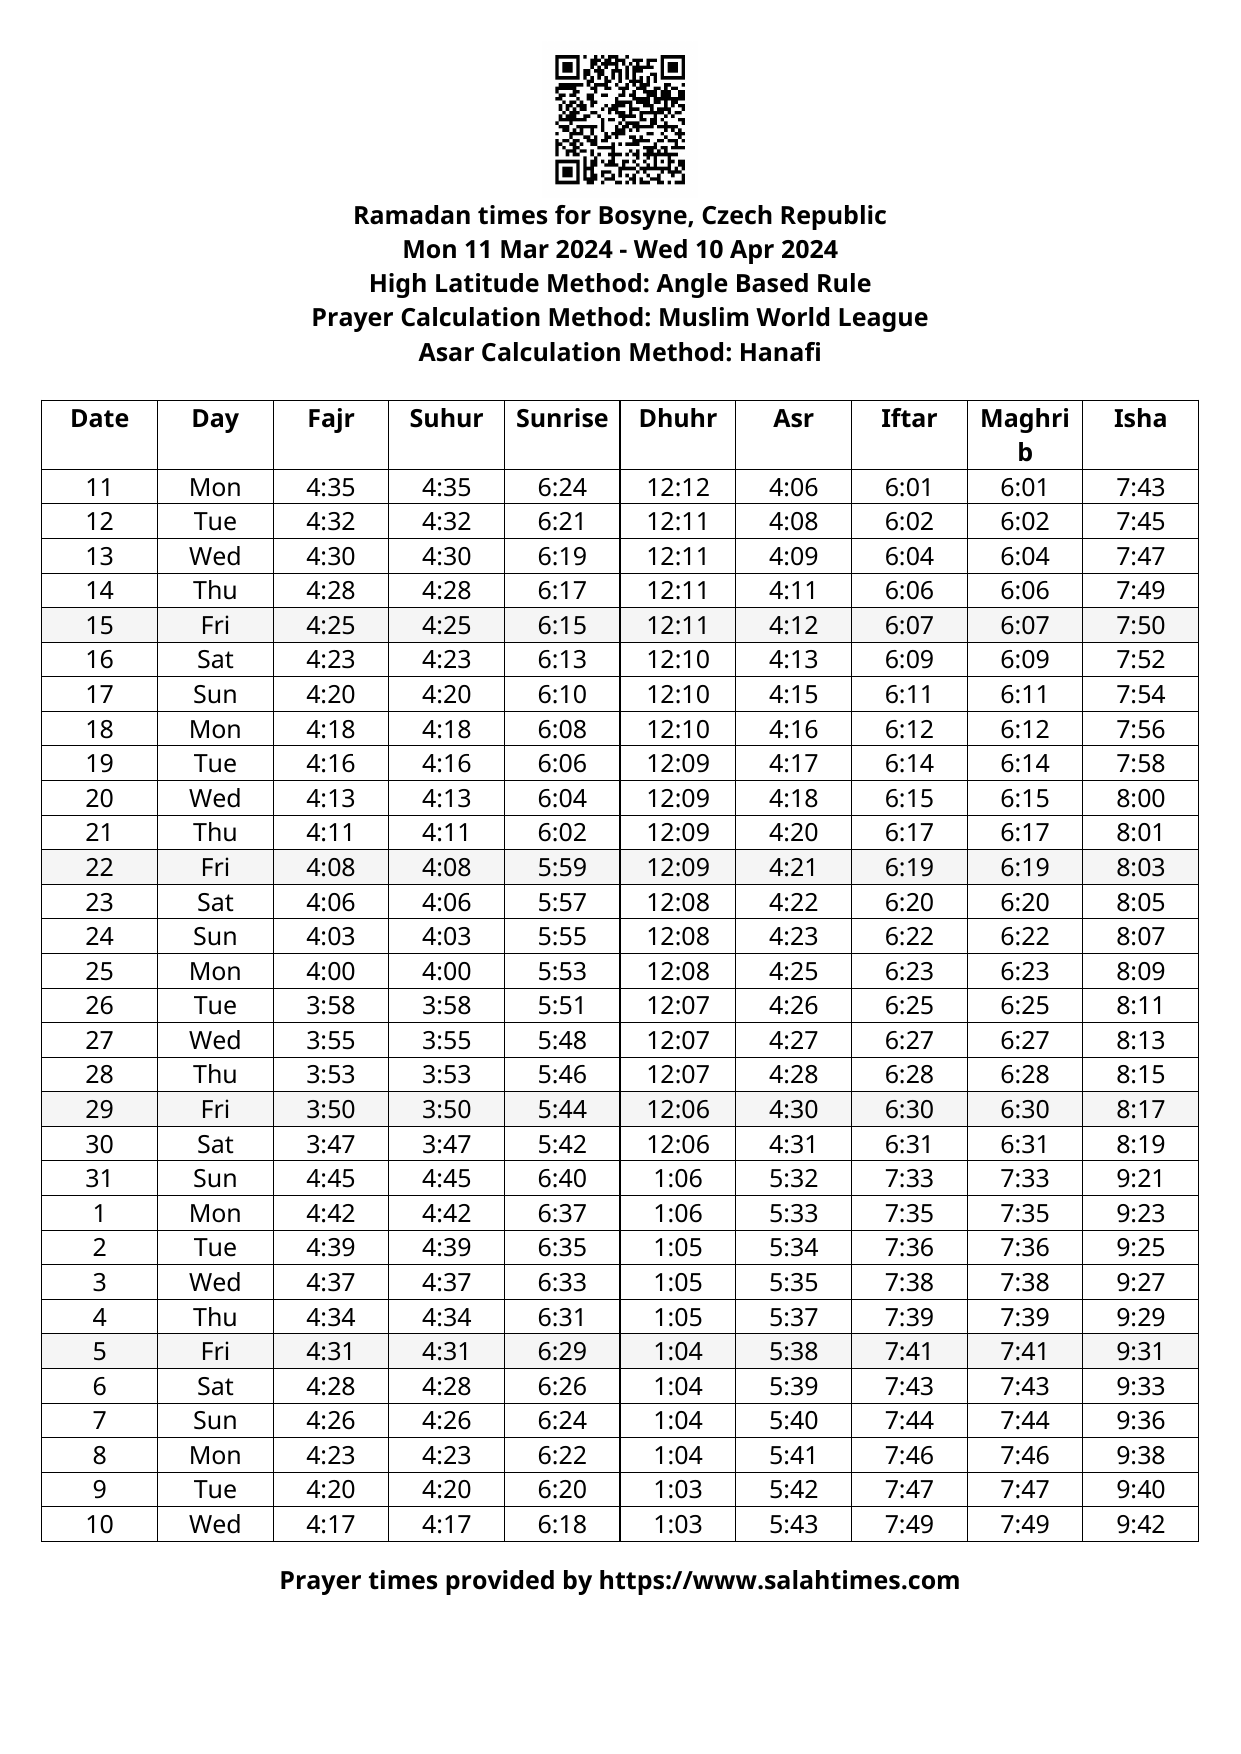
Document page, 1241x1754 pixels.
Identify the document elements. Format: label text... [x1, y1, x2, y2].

table_cell Wed [158, 1265, 273, 1299]
table_cell 1:03 [621, 1507, 735, 1541]
table_cell 11 [42, 470, 157, 503]
table_cell 6:28 [852, 1058, 967, 1091]
table_cell Thu [158, 1300, 273, 1333]
table_cell 4:34 [274, 1300, 388, 1333]
table_cell 1 [42, 1196, 157, 1229]
table_cell Tue [158, 504, 273, 538]
table_cell 12:07 [621, 1023, 735, 1057]
table_cell 4:23 [736, 919, 851, 953]
table_cell 6:24 [505, 470, 619, 503]
table_cell 4:03 [389, 919, 504, 953]
table_cell 7:35 [852, 1196, 967, 1229]
table_cell 9:38 [1083, 1438, 1198, 1472]
table_cell 7:35 [968, 1196, 1082, 1229]
table_cell 6:04 [505, 781, 619, 814]
table_cell 4:18 [274, 712, 388, 745]
table_cell 1:04 [621, 1369, 735, 1402]
table_cell 7:46 [852, 1438, 967, 1472]
table_cell 4:30 [274, 539, 388, 572]
table_cell 12:10 [621, 712, 735, 745]
table_cell 4:11 [274, 816, 388, 849]
table_cell 6:12 [852, 712, 967, 745]
table_cell 5:51 [505, 989, 619, 1022]
table_cell 5:44 [505, 1092, 619, 1126]
table_cell 4:31 [389, 1334, 504, 1368]
table_cell 4:20 [389, 677, 504, 711]
table_cell 6:27 [852, 1023, 967, 1057]
table_cell Tue [158, 746, 273, 780]
table_cell 4:03 [274, 919, 388, 953]
table_cell 5:48 [505, 1023, 619, 1057]
table_cell 4:31 [274, 1334, 388, 1368]
table_cell 4:42 [274, 1196, 388, 1229]
table_cell 12 [42, 504, 157, 538]
table_cell Thu [158, 574, 273, 607]
table_cell 9:23 [1083, 1196, 1198, 1229]
table_header Iftar [852, 401, 967, 469]
table_cell 7:58 [1083, 746, 1198, 780]
table_cell 3:50 [274, 1092, 388, 1126]
text Asar Calculation Method: Hanafi [42, 334, 1198, 368]
table_cell 12:07 [621, 989, 735, 1022]
table_cell 9:36 [1083, 1404, 1198, 1437]
text Mon 11 Mar 2024 - Wed 10 Apr 2024 [42, 232, 1198, 266]
table_cell 7:47 [968, 1473, 1082, 1506]
table_cell 9:25 [1083, 1231, 1198, 1264]
table_header Isha [1083, 401, 1198, 469]
table_cell 6:08 [505, 712, 619, 745]
table_cell 6:40 [505, 1161, 619, 1195]
table_cell Fri [158, 850, 273, 884]
table_cell 8 [42, 1438, 157, 1472]
table_cell 6:23 [852, 954, 967, 987]
table_cell 12:06 [621, 1092, 735, 1126]
table_cell 7:50 [1083, 608, 1198, 642]
table_cell 3:58 [389, 989, 504, 1022]
table_cell Fri [158, 1092, 273, 1126]
table_cell 1:05 [621, 1231, 735, 1264]
table_cell 8:05 [1083, 885, 1198, 918]
table_cell 4:00 [274, 954, 388, 987]
table_cell 7:33 [852, 1161, 967, 1195]
table_cell 6:27 [968, 1023, 1082, 1057]
table_cell 7:49 [968, 1507, 1082, 1541]
table_cell 6:06 [852, 574, 967, 607]
table_cell 1:04 [621, 1404, 735, 1437]
table_cell Sun [158, 1161, 273, 1195]
table_cell 6:04 [968, 539, 1082, 572]
table_cell 6:37 [505, 1196, 619, 1229]
table_cell 4 [42, 1300, 157, 1333]
table_header Suhur [389, 401, 504, 469]
table_cell 1:04 [621, 1334, 735, 1368]
table_cell 9:27 [1083, 1265, 1198, 1299]
table_cell 5:35 [736, 1265, 851, 1299]
table_cell 19 [42, 746, 157, 780]
table_cell 6:22 [505, 1438, 619, 1472]
table_cell 8:09 [1083, 954, 1198, 987]
table_cell 6:30 [968, 1092, 1082, 1126]
table_cell Thu [158, 1058, 273, 1091]
table_header Date [42, 401, 157, 469]
table_cell 5:37 [736, 1300, 851, 1333]
table_cell 4:32 [389, 504, 504, 538]
table_cell 8:11 [1083, 989, 1198, 1022]
table_cell 8:19 [1083, 1127, 1198, 1160]
table_cell 5:41 [736, 1438, 851, 1472]
table_cell 7:44 [852, 1404, 967, 1437]
table_cell 6:22 [968, 919, 1082, 953]
table_cell 6:10 [505, 677, 619, 711]
table_cell 6:31 [968, 1127, 1082, 1160]
table_cell 4:31 [736, 1127, 851, 1160]
table_cell 6:02 [505, 816, 619, 849]
table_cell 3:53 [274, 1058, 388, 1091]
table_cell 12:08 [621, 885, 735, 918]
table_cell 4:32 [274, 504, 388, 538]
table_cell 4:25 [389, 608, 504, 642]
table_cell 1:05 [621, 1265, 735, 1299]
table_cell 7:39 [968, 1300, 1082, 1333]
table_cell 16 [42, 643, 157, 676]
table_cell 5:39 [736, 1369, 851, 1402]
table_cell Tue [158, 1473, 273, 1506]
table_cell 4:23 [274, 1438, 388, 1472]
table_cell 4:28 [389, 574, 504, 607]
table_cell 1:03 [621, 1473, 735, 1506]
table_cell 6:19 [852, 850, 967, 884]
table_header Dhuhr [621, 401, 735, 469]
table_cell 6:15 [505, 608, 619, 642]
table_cell 25 [42, 954, 157, 987]
table_cell 4:20 [274, 1473, 388, 1506]
table_cell 4:13 [736, 643, 851, 676]
table_cell 27 [42, 1023, 157, 1057]
table_cell 4:08 [274, 850, 388, 884]
table_cell 5:53 [505, 954, 619, 987]
table_cell 4:20 [389, 1473, 504, 1506]
table_header Asr [736, 401, 851, 469]
table_cell 4:18 [389, 712, 504, 745]
table_cell 5:34 [736, 1231, 851, 1264]
table_cell 22 [42, 850, 157, 884]
table_cell 7:47 [852, 1473, 967, 1506]
table_cell 6:15 [968, 781, 1082, 814]
table_cell 6:17 [852, 816, 967, 849]
table_cell 31 [42, 1161, 157, 1195]
table_cell 21 [42, 816, 157, 849]
table_cell 7:47 [1083, 539, 1198, 572]
table_cell 6:23 [968, 954, 1082, 987]
table_cell 6:15 [852, 781, 967, 814]
table_cell 3:55 [274, 1023, 388, 1057]
table_cell 5:42 [736, 1473, 851, 1506]
table_cell 9:33 [1083, 1369, 1198, 1402]
table_cell 4:28 [274, 574, 388, 607]
table_cell 5 [42, 1334, 157, 1368]
table_cell 6:26 [505, 1369, 619, 1402]
table_cell 6:20 [505, 1473, 619, 1506]
table_cell 12:09 [621, 850, 735, 884]
table_cell 6:11 [968, 677, 1082, 711]
table_cell 6:25 [968, 989, 1082, 1022]
table_cell 4:34 [389, 1300, 504, 1333]
table_cell 4:16 [274, 746, 388, 780]
table_cell 4:37 [274, 1265, 388, 1299]
table_cell 3:53 [389, 1058, 504, 1091]
table_cell 4:11 [736, 574, 851, 607]
table_cell 6:31 [505, 1300, 619, 1333]
table_cell 4:28 [274, 1369, 388, 1402]
table_cell 6:35 [505, 1231, 619, 1264]
table_cell 9:42 [1083, 1507, 1198, 1541]
table_cell 8:07 [1083, 919, 1198, 953]
table_cell Mon [158, 712, 273, 745]
table_cell 18 [42, 712, 157, 745]
table_cell 7:44 [968, 1404, 1082, 1437]
table_cell 4:23 [274, 643, 388, 676]
table_cell 4:27 [736, 1023, 851, 1057]
table_cell 3 [42, 1265, 157, 1299]
table_cell 4:00 [389, 954, 504, 987]
table_cell 1:04 [621, 1438, 735, 1472]
table_cell 4:25 [274, 608, 388, 642]
table_cell 6:14 [852, 746, 967, 780]
table_cell Wed [158, 1507, 273, 1541]
table_cell 5:40 [736, 1404, 851, 1437]
table_cell 8:03 [1083, 850, 1198, 884]
table_cell 4:23 [389, 1438, 504, 1472]
table_cell 13 [42, 539, 157, 572]
table_cell 4:20 [736, 816, 851, 849]
table_cell 6:20 [968, 885, 1082, 918]
table_cell 9 [42, 1473, 157, 1506]
table_cell 4:42 [389, 1196, 504, 1229]
table_cell 7:43 [852, 1369, 967, 1402]
table_cell 4:35 [389, 470, 504, 503]
table_cell Sun [158, 919, 273, 953]
table_cell 7:39 [852, 1300, 967, 1333]
table_cell 9:40 [1083, 1473, 1198, 1506]
table_cell 4:25 [736, 954, 851, 987]
table_cell 7:36 [852, 1231, 967, 1264]
table_cell 4:28 [736, 1058, 851, 1091]
table_cell 4:28 [389, 1369, 504, 1402]
table_cell 4:30 [736, 1092, 851, 1126]
table_cell 4:22 [736, 885, 851, 918]
table_cell 7 [42, 1404, 157, 1437]
table_cell 7:45 [1083, 504, 1198, 538]
table_header Sunrise [505, 401, 619, 469]
table_cell 4:08 [389, 850, 504, 884]
table_cell 4:06 [736, 470, 851, 503]
table_cell 4:13 [389, 781, 504, 814]
table_cell 10 [42, 1507, 157, 1541]
table_cell 8:15 [1083, 1058, 1198, 1091]
table_cell Sun [158, 677, 273, 711]
table_cell 29 [42, 1092, 157, 1126]
table_cell 6:12 [968, 712, 1082, 745]
text Ramadan times for Bosyne, Czech Republic [42, 198, 1198, 232]
text High Latitude Method: Angle Based Rule [42, 266, 1198, 300]
table_cell 4:39 [274, 1231, 388, 1264]
table_cell 1:06 [621, 1196, 735, 1229]
table_cell 3:47 [274, 1127, 388, 1160]
table_cell 4:21 [736, 850, 851, 884]
table_cell 4:15 [736, 677, 851, 711]
table_cell 4:12 [736, 608, 851, 642]
table_cell 24 [42, 919, 157, 953]
table_cell Mon [158, 470, 273, 503]
table_cell 6:29 [505, 1334, 619, 1368]
table_cell 6:17 [968, 816, 1082, 849]
table_cell 26 [42, 989, 157, 1022]
table_cell 5:46 [505, 1058, 619, 1091]
table_cell 1:05 [621, 1300, 735, 1333]
table_cell Sun [158, 1404, 273, 1437]
table_cell 23 [42, 885, 157, 918]
table_cell 4:30 [389, 539, 504, 572]
table_cell Fri [158, 1334, 273, 1368]
table_cell 4:13 [274, 781, 388, 814]
table_cell 4:35 [274, 470, 388, 503]
table_cell 3:55 [389, 1023, 504, 1057]
table_cell Wed [158, 539, 273, 572]
table_cell Fri [158, 608, 273, 642]
table_cell 6:18 [505, 1507, 619, 1541]
table_cell 4:17 [736, 746, 851, 780]
table_cell 7:49 [852, 1507, 967, 1541]
table_cell 4:39 [389, 1231, 504, 1264]
table_cell 12:12 [621, 470, 735, 503]
table_cell 17 [42, 677, 157, 711]
table_cell Wed [158, 1023, 273, 1057]
table_cell 20 [42, 781, 157, 814]
picture [542, 41, 699, 198]
table_cell 4:09 [736, 539, 851, 572]
table_cell Mon [158, 1438, 273, 1472]
table_cell 7:41 [852, 1334, 967, 1368]
table_cell 6:31 [852, 1127, 967, 1160]
table_cell 6:01 [852, 470, 967, 503]
table_cell 4:26 [389, 1404, 504, 1437]
table_cell 6:06 [968, 574, 1082, 607]
table_cell 7:33 [968, 1161, 1082, 1195]
table_cell 6:30 [852, 1092, 967, 1126]
table_cell 7:38 [852, 1265, 967, 1299]
table_cell 7:52 [1083, 643, 1198, 676]
table_cell 6:21 [505, 504, 619, 538]
table_header Maghrib [968, 401, 1082, 469]
table_cell 15 [42, 608, 157, 642]
table_cell 7:54 [1083, 677, 1198, 711]
table_cell 7:43 [1083, 470, 1198, 503]
table_cell 5:43 [736, 1507, 851, 1541]
table_cell 12:11 [621, 504, 735, 538]
table_cell 12:11 [621, 574, 735, 607]
table_cell 5:32 [736, 1161, 851, 1195]
table_cell 6:04 [852, 539, 967, 572]
table_cell 4:23 [389, 643, 504, 676]
table_cell 4:06 [274, 885, 388, 918]
table_cell 12:07 [621, 1058, 735, 1091]
table_cell 6:28 [968, 1058, 1082, 1091]
text Prayer times provided by https://www.salahtimes.com [42, 1563, 1198, 1597]
table_cell 5:59 [505, 850, 619, 884]
table_cell 4:17 [274, 1507, 388, 1541]
table_cell 12:11 [621, 539, 735, 572]
text Prayer Calculation Method: Muslim World League [42, 300, 1198, 334]
table_cell 7:49 [1083, 574, 1198, 607]
table_cell 4:08 [736, 504, 851, 538]
table_cell 12:09 [621, 816, 735, 849]
table_cell 4:18 [736, 781, 851, 814]
table_cell 6:02 [852, 504, 967, 538]
table_cell 5:55 [505, 919, 619, 953]
table_cell 3:58 [274, 989, 388, 1022]
table_cell 5:42 [505, 1127, 619, 1160]
table_cell 4:20 [274, 677, 388, 711]
table_cell 9:21 [1083, 1161, 1198, 1195]
table_cell 6:14 [968, 746, 1082, 780]
table_cell 12:10 [621, 643, 735, 676]
table_cell 9:31 [1083, 1334, 1198, 1368]
table_cell 12:08 [621, 954, 735, 987]
table_cell 6:17 [505, 574, 619, 607]
table_cell 7:41 [968, 1334, 1082, 1368]
table_cell 7:46 [968, 1438, 1082, 1472]
table_cell 6:06 [505, 746, 619, 780]
table_cell 8:13 [1083, 1023, 1198, 1057]
table_cell 5:57 [505, 885, 619, 918]
table_cell 4:16 [389, 746, 504, 780]
table_cell Mon [158, 954, 273, 987]
table_cell Tue [158, 989, 273, 1022]
table_cell 12:08 [621, 919, 735, 953]
table_cell Sat [158, 885, 273, 918]
table_cell Mon [158, 1196, 273, 1229]
table_header Fajr [274, 401, 388, 469]
table_cell 6:01 [968, 470, 1082, 503]
table_cell 4:45 [274, 1161, 388, 1195]
table_cell 1:06 [621, 1161, 735, 1195]
table_cell 7:38 [968, 1265, 1082, 1299]
table_cell 5:38 [736, 1334, 851, 1368]
table_cell 12:06 [621, 1127, 735, 1160]
table_cell 12:10 [621, 677, 735, 711]
table_cell 4:37 [389, 1265, 504, 1299]
table_cell 28 [42, 1058, 157, 1091]
table_cell 6:09 [852, 643, 967, 676]
table_cell 8:17 [1083, 1092, 1198, 1126]
table_cell 7:43 [968, 1369, 1082, 1402]
table_cell Sat [158, 1127, 273, 1160]
table_cell 6:22 [852, 919, 967, 953]
table_cell 4:26 [736, 989, 851, 1022]
table_cell 6:25 [852, 989, 967, 1022]
table_cell Sat [158, 643, 273, 676]
table_cell 2 [42, 1231, 157, 1264]
table_cell 6:11 [852, 677, 967, 711]
table_cell 6:19 [505, 539, 619, 572]
table_cell 12:09 [621, 781, 735, 814]
table_cell 6:07 [852, 608, 967, 642]
table_cell Thu [158, 816, 273, 849]
table_cell 8:00 [1083, 781, 1198, 814]
table_cell Sat [158, 1369, 273, 1402]
table_cell 3:47 [389, 1127, 504, 1160]
table_cell 30 [42, 1127, 157, 1160]
table_header Day [158, 401, 273, 469]
table_cell 4:26 [274, 1404, 388, 1437]
table_cell 12:09 [621, 746, 735, 780]
table_cell 9:29 [1083, 1300, 1198, 1333]
table_cell 6:13 [505, 643, 619, 676]
table_cell 6:19 [968, 850, 1082, 884]
table_cell Wed [158, 781, 273, 814]
table_cell 6:02 [968, 504, 1082, 538]
table_cell 6:33 [505, 1265, 619, 1299]
table_cell 6:07 [968, 608, 1082, 642]
table_cell 6:20 [852, 885, 967, 918]
table_cell 7:36 [968, 1231, 1082, 1264]
table_cell 5:33 [736, 1196, 851, 1229]
table_cell 8:01 [1083, 816, 1198, 849]
table_cell 6:09 [968, 643, 1082, 676]
table_cell 4:11 [389, 816, 504, 849]
table_cell 7:56 [1083, 712, 1198, 745]
table_cell 4:17 [389, 1507, 504, 1541]
table_cell 4:06 [389, 885, 504, 918]
table_cell 12:11 [621, 608, 735, 642]
table_cell 6:24 [505, 1404, 619, 1437]
table_cell 4:16 [736, 712, 851, 745]
table_cell Tue [158, 1231, 273, 1264]
table_cell 4:45 [389, 1161, 504, 1195]
table_cell 3:50 [389, 1092, 504, 1126]
table_cell 6 [42, 1369, 157, 1402]
table_cell 14 [42, 574, 157, 607]
